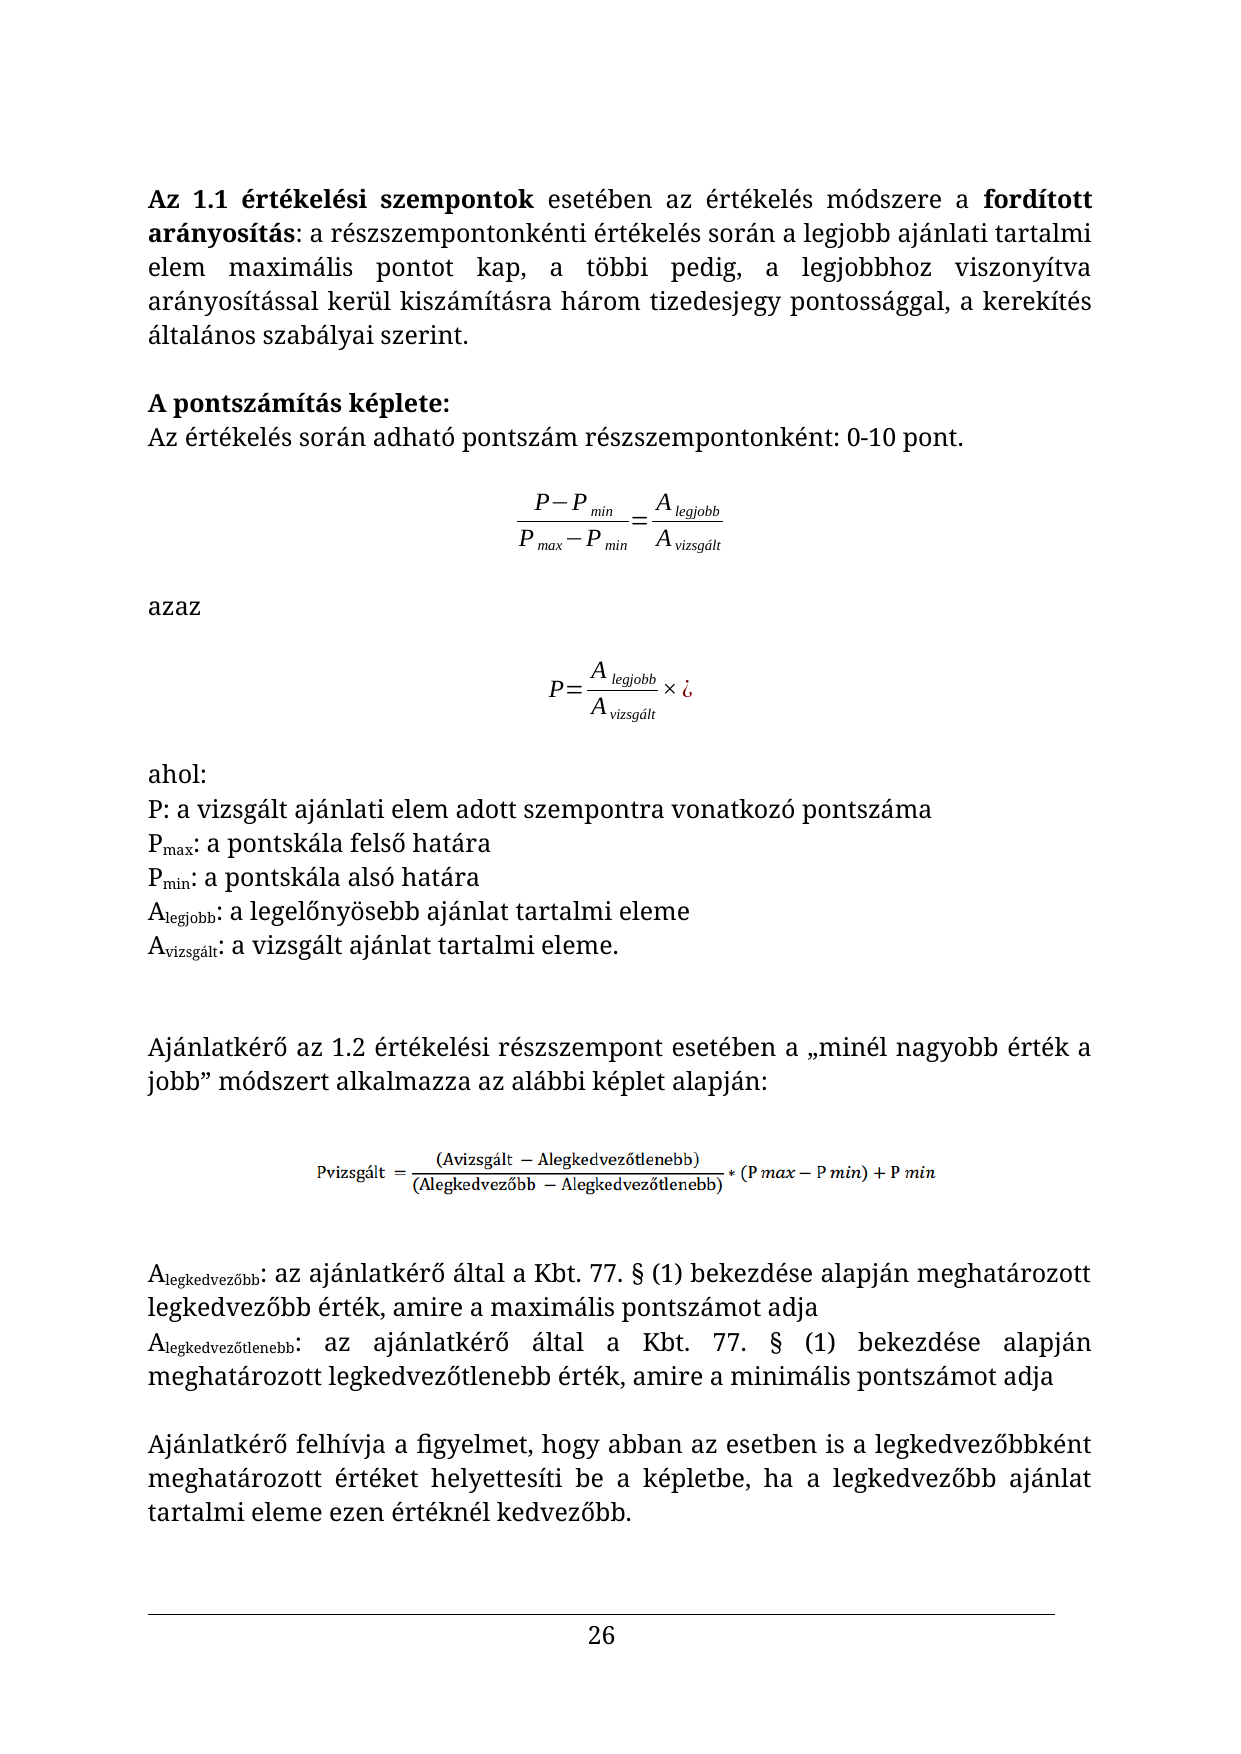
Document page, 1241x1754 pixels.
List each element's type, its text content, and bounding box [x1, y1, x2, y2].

text A pontszámítás képlete: [148, 386, 1093, 420]
text Az 1.1 értékelési szempontok esetében az értékelés módszere a fordított arányosítás: a részszempontonkénti értékelés során a legjobb ajánlati tartalmi elem maximális pontot kap, a többi pedig, a legjobbhoz viszonyítva arányosítással kerül kiszámításra három tizedesjegy pontossággal, a kerekítés általános szabályai szerint. [148, 182, 1093, 352]
text ahol: [148, 757, 1093, 791]
text Ajánlatkérő az 1.2 értékelési részszempont esetében a „minél nagyobb érték a jobb” módszert alkalmazza az alábbi képlet alapján: [148, 1030, 1093, 1098]
text Pmin: a pontskála alsó határa [148, 859, 1093, 893]
text Avizsgált: a vizsgált ajánlat tartalmi eleme. [148, 927, 1093, 962]
text Alegjobb: a legelőnyösebb ajánlat tartalmi eleme [148, 893, 1093, 927]
text Az értékelés során adható pontszám részszempontonként: 0-10 pont. [148, 420, 1093, 454]
text Alegkedvezőbb: az ajánlatkérő által a Kbt. 77. § (1) bekezdése alapján meghatározott legkedvezőbb érték, amire a maximális pontszámot adja [148, 1256, 1093, 1324]
text P: a vizsgált ajánlati elem adott szempontra vonatkozó pontszáma [148, 791, 1093, 825]
text Ajánlatkérő felhívja a figyelmet, hogy abban az esetben is a legkedvezőbbként meghatározott értéket helyettesíti be a képletbe, ha a legkedvezőbb ajánlat tartalmi eleme ezen értéknél kedvezőbb. [148, 1426, 1093, 1528]
picture [279, 1132, 961, 1222]
text azaz [148, 589, 1093, 623]
text Alegkedvezőtlenebb: az ajánlatkérő által a Kbt. 77. § (1) bekezdése alapján meghatározott legkedvezőtlenebb érték, amire a minimális pontszámot adja [148, 1324, 1093, 1392]
text Pmax: a pontskála felső határa [148, 825, 1093, 859]
